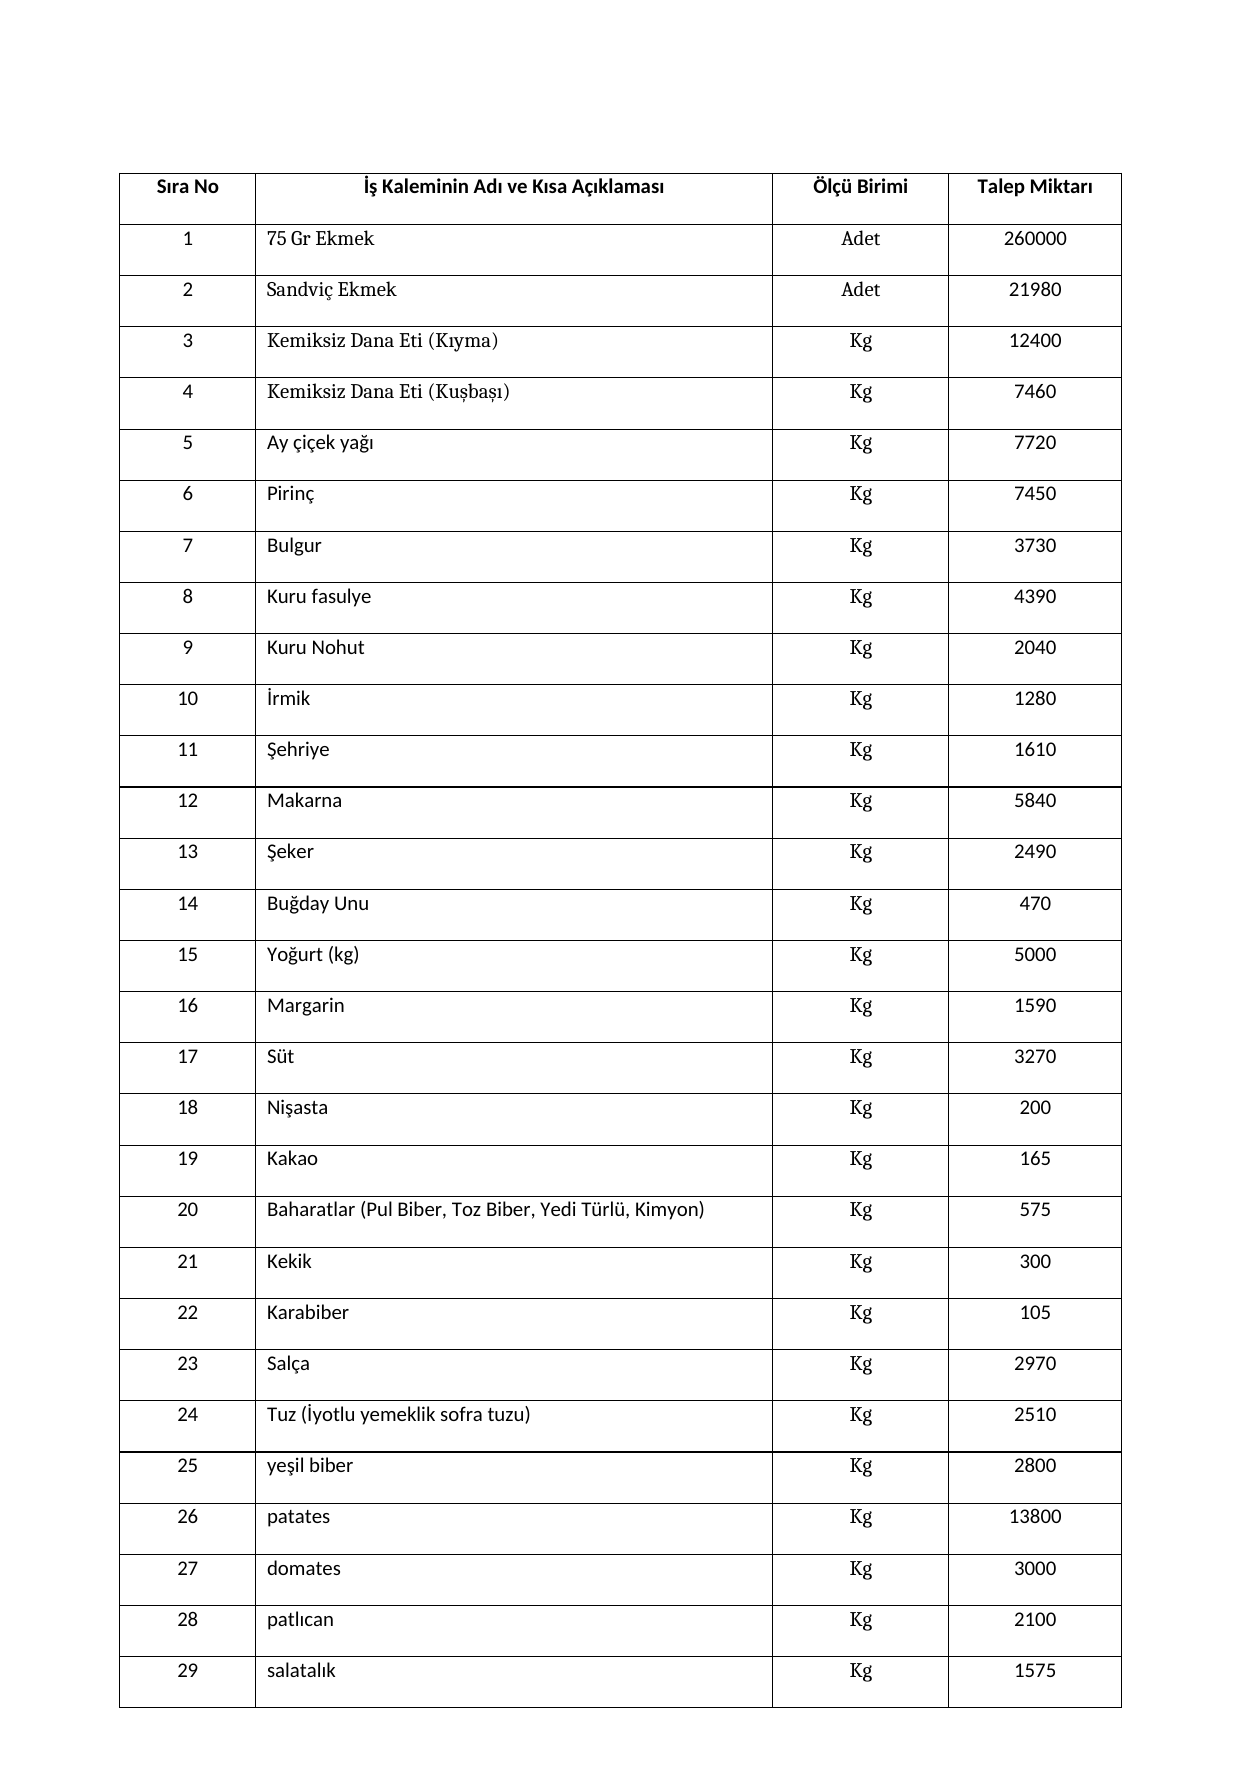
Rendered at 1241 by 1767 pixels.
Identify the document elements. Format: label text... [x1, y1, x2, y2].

table_cell Kg [773, 1146, 948, 1196]
table_cell Kg [773, 1657, 948, 1707]
table_cell Kg [773, 327, 948, 377]
table_cell 2510 [949, 1401, 1121, 1451]
table_cell Kg [773, 1555, 948, 1605]
table_cell 1590 [949, 992, 1121, 1042]
table_cell İrmik [256, 685, 772, 735]
table_cell Kuru fasulye [256, 583, 772, 633]
table_cell Kg [773, 1197, 948, 1247]
table_header Ölçü Birimi [773, 174, 948, 224]
table_cell 165 [949, 1146, 1121, 1196]
table_cell 105 [949, 1299, 1121, 1349]
table_cell salatalık [256, 1657, 772, 1707]
table_cell 2800 [949, 1453, 1121, 1502]
table_cell Adet [773, 225, 948, 275]
table_cell Kg [773, 1094, 948, 1144]
table_cell 1575 [949, 1657, 1121, 1707]
table_cell Kg [773, 788, 948, 838]
table_cell 15 [120, 941, 255, 991]
table_cell Kemiksiz Dana Eti (Kıyma) [256, 327, 772, 377]
table_cell Kg [773, 736, 948, 786]
table_cell 7460 [949, 378, 1121, 428]
table_cell 6 [120, 481, 255, 531]
table_cell 3270 [949, 1043, 1121, 1093]
table_cell 11 [120, 736, 255, 786]
table_cell Margarin [256, 992, 772, 1042]
table_cell patates [256, 1504, 772, 1554]
table_cell 1280 [949, 685, 1121, 735]
table_cell 25 [120, 1453, 255, 1502]
table_cell 75 Gr Ekmek [256, 225, 772, 275]
table_cell 5840 [949, 788, 1121, 838]
table_cell Salça [256, 1350, 772, 1400]
table_cell 2490 [949, 839, 1121, 889]
table_cell Nişasta [256, 1094, 772, 1144]
table_cell 17 [120, 1043, 255, 1093]
table_cell 16 [120, 992, 255, 1042]
table_cell 12 [120, 788, 255, 838]
table_cell 2100 [949, 1606, 1121, 1656]
table_cell 21980 [949, 276, 1121, 326]
table_cell 3000 [949, 1555, 1121, 1605]
table_cell 26 [120, 1504, 255, 1554]
table_cell 10 [120, 685, 255, 735]
table_header İş Kaleminin Adı ve Kısa Açıklaması [256, 174, 772, 224]
table_cell Kg [773, 583, 948, 633]
table_cell Kg [773, 941, 948, 991]
table_cell Kg [773, 992, 948, 1042]
table_cell 1610 [949, 736, 1121, 786]
table_cell 5 [120, 430, 255, 479]
table_cell domates [256, 1555, 772, 1605]
table_cell Adet [773, 276, 948, 326]
table_cell 12400 [949, 327, 1121, 377]
table_header Talep Miktarı [949, 174, 1121, 224]
table_cell Baharatlar (Pul Biber, Toz Biber, Yedi Türlü, Kimyon) [256, 1197, 772, 1247]
table_cell 9 [120, 634, 255, 684]
table_cell Yoğurt (kg) [256, 941, 772, 991]
table_cell 2040 [949, 634, 1121, 684]
table_cell 13 [120, 839, 255, 889]
table_cell Kg [773, 532, 948, 582]
table_cell 20 [120, 1197, 255, 1247]
table_cell Sandviç Ekmek [256, 276, 772, 326]
table_cell 13800 [949, 1504, 1121, 1554]
table_cell Kg [773, 1350, 948, 1400]
table_cell 470 [949, 890, 1121, 940]
table_header Sıra No [120, 174, 255, 224]
table_cell Kemiksiz Dana Eti (Kuşbaşı) [256, 378, 772, 428]
table_cell Süt [256, 1043, 772, 1093]
table_cell Kg [773, 481, 948, 531]
table_cell 24 [120, 1401, 255, 1451]
table_cell patlıcan [256, 1606, 772, 1656]
table_cell Kg [773, 1043, 948, 1093]
table_cell Bulgur [256, 532, 772, 582]
table_cell 8 [120, 583, 255, 633]
table_cell Kg [773, 634, 948, 684]
table_cell 1 [120, 225, 255, 275]
table_cell Pirinç [256, 481, 772, 531]
table_cell 3730 [949, 532, 1121, 582]
table_cell 22 [120, 1299, 255, 1349]
table_cell 5000 [949, 941, 1121, 991]
table_cell Kekik [256, 1248, 772, 1298]
table_cell Kg [773, 1248, 948, 1298]
table_cell 300 [949, 1248, 1121, 1298]
table_cell 27 [120, 1555, 255, 1605]
table_cell Kg [773, 839, 948, 889]
table_cell 3 [120, 327, 255, 377]
table_cell Karabiber [256, 1299, 772, 1349]
table_cell 4390 [949, 583, 1121, 633]
table_cell Kg [773, 1299, 948, 1349]
table_cell 23 [120, 1350, 255, 1400]
table_cell 18 [120, 1094, 255, 1144]
table_cell Kg [773, 1453, 948, 1502]
table_cell 575 [949, 1197, 1121, 1247]
table_cell 260000 [949, 225, 1121, 275]
table_cell Kakao [256, 1146, 772, 1196]
table_cell 200 [949, 1094, 1121, 1144]
table_cell 7720 [949, 430, 1121, 479]
table_cell Kg [773, 1401, 948, 1451]
table_cell Kg [773, 1606, 948, 1656]
table_cell Tuz (İyotlu yemeklik sofra tuzu) [256, 1401, 772, 1451]
table_cell Ay çiçek yağı [256, 430, 772, 479]
table_cell yeşil biber [256, 1453, 772, 1502]
table_cell Kg [773, 1504, 948, 1554]
table_cell Kg [773, 890, 948, 940]
table_cell Kuru Nohut [256, 634, 772, 684]
table_cell 7450 [949, 481, 1121, 531]
table_cell Kg [773, 378, 948, 428]
table_cell Şehriye [256, 736, 772, 786]
table_cell Kg [773, 430, 948, 479]
table_cell 19 [120, 1146, 255, 1196]
table_cell 2 [120, 276, 255, 326]
table_cell 29 [120, 1657, 255, 1707]
table_cell 4 [120, 378, 255, 428]
table_cell 2970 [949, 1350, 1121, 1400]
table_cell Makarna [256, 788, 772, 838]
table_cell 14 [120, 890, 255, 940]
table_cell Kg [773, 685, 948, 735]
table_cell Buğday Unu [256, 890, 772, 940]
table_cell Şeker [256, 839, 772, 889]
table_cell 21 [120, 1248, 255, 1298]
table_cell 28 [120, 1606, 255, 1656]
table_cell 7 [120, 532, 255, 582]
